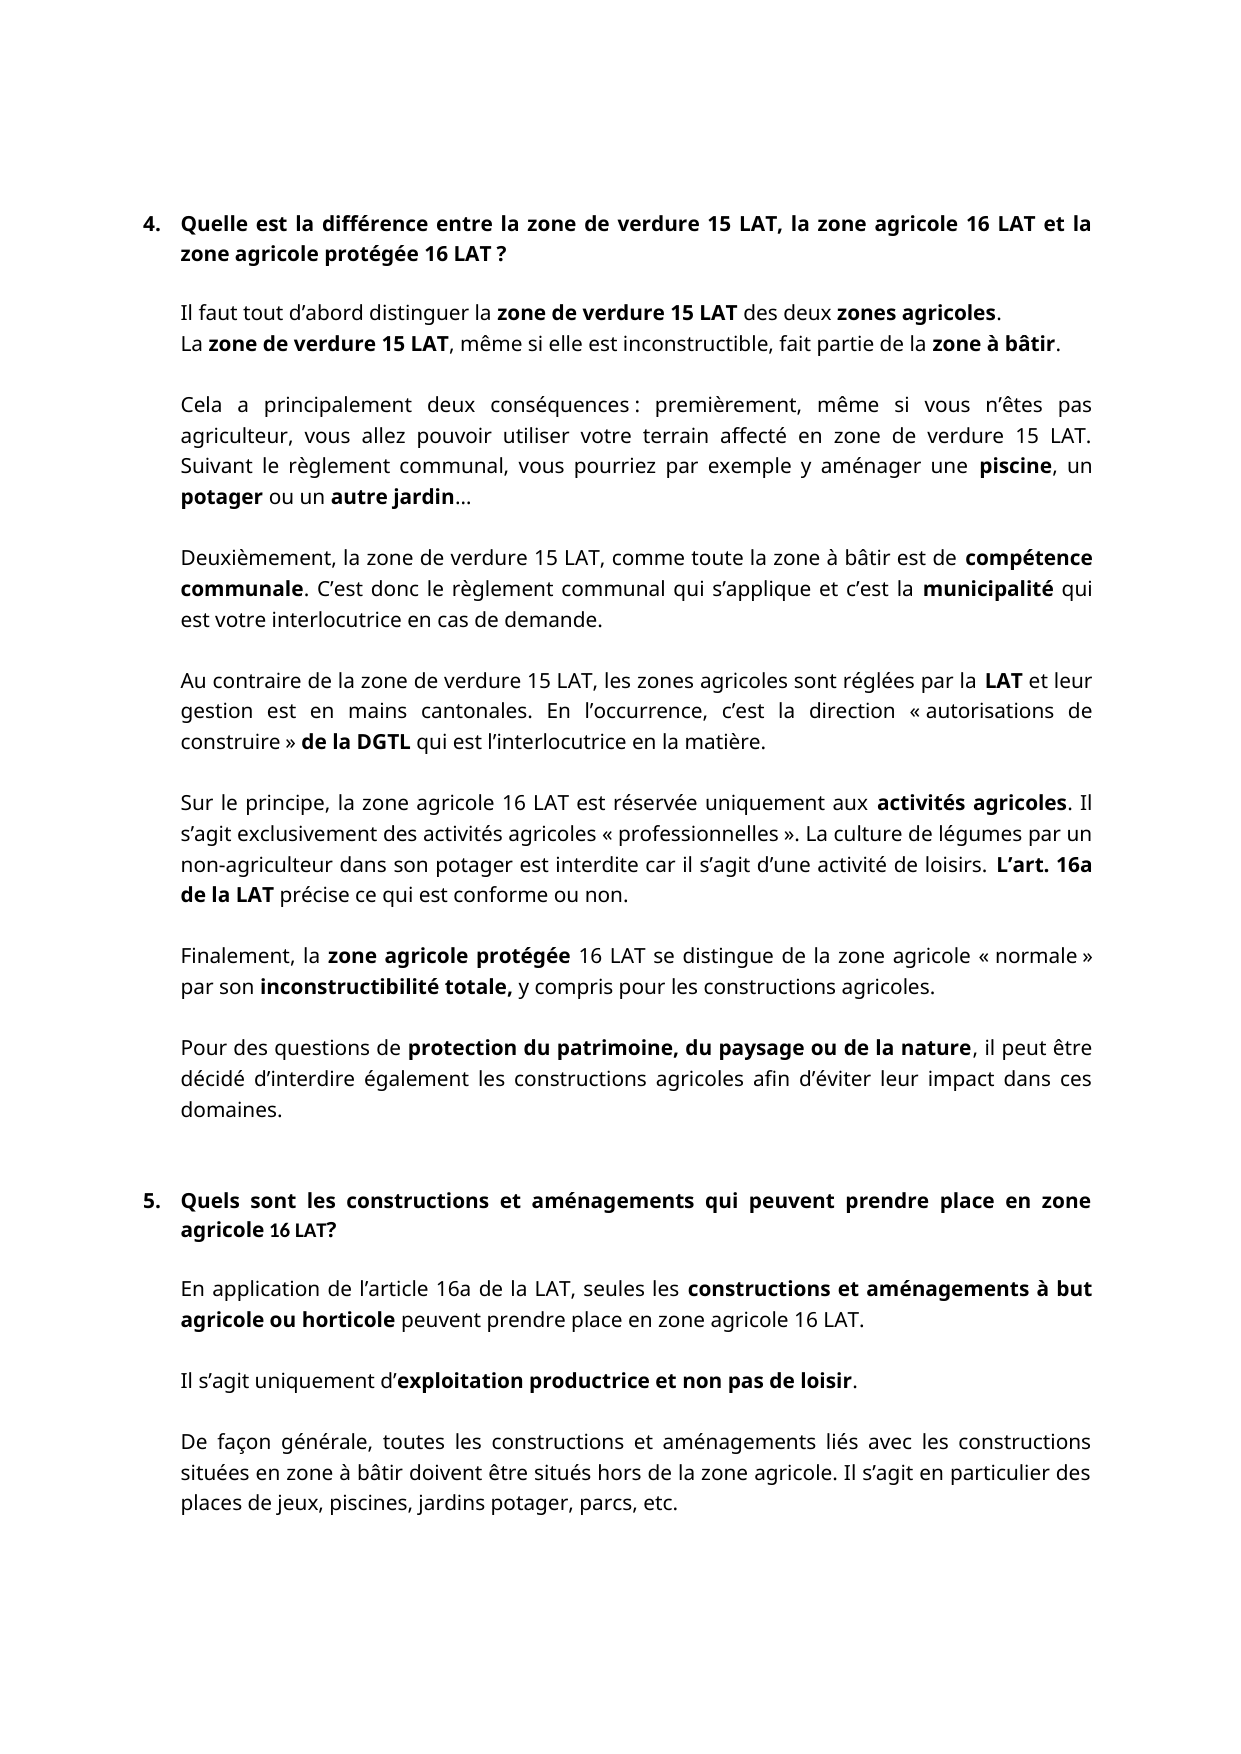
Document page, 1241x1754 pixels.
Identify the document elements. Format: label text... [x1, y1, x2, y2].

list Pour des questions de protection du patrimoine, du paysage ou de la nature, il peut être décidé d’interdire également les constructions agricoles afin d’éviter leur impact dans ces domaines. [180, 1033, 1093, 1123]
list Deuxièmement, la zone de verdure 15 LAT, comme toute la zone à bâtir est de compétence communale. C’est donc le règlement communal qui s’applique et c’est la municipalité qui est votre interlocutrice en cas de demande. [180, 543, 1093, 633]
list Finalement, la zone agricole protégée 16 LAT se distingue de la zone agricole « normale » par son inconstructibilité totale, y compris pour les constructions agricoles. [180, 942, 1093, 1001]
list En application de l’article 16a de la LAT, seules les constructions et aménagements à but agricole ou horticole peuvent prendre place en zone agricole 16 LAT. [180, 1274, 1093, 1333]
list De façon générale, toutes les constructions et aménagements liés avec les constructions situées en zone à bâtir doivent être situés hors de la zone agricole. Il s’agit en particulier des places de jeux, piscines, jardins potager, parcs, etc. [180, 1427, 1093, 1517]
list Au contraire de la zone de verdure 15 LAT, les zones agricoles sont réglées par la LAT et leur gestion est en mains cantonales. En l’occurrence, c’est la direction « autorisations de construire » de la DGTL qui est l’interlocutrice en la matière. [180, 666, 1093, 756]
list Cela a principalement deux conséquences : premièrement, même si vous n’êtes pas agriculteur, vous allez pouvoir utiliser votre terrain affecté en zone de verdure 15 LAT. Suivant le règlement communal, vous pourriez par exemple y aménager une piscine, un potager ou un autre jardin… [180, 390, 1093, 511]
list Quelle est la différence entre la zone de verdure 15 LAT, la zone agricole 16 LAT et la zone agricole protégée 16 LAT ? [143, 209, 1093, 268]
list Il s’agit uniquement d’exploitation productrice et non pas de loisir. [180, 1366, 1093, 1394]
list La zone de verdure 15 LAT, même si elle est inconstructible, fait partie de la zone à bâtir. [180, 329, 1093, 358]
list Sur le principe, la zone agricole 16 LAT est réservée uniquement aux activités agricoles. Il s’agit exclusivement des activités agricoles « professionnelles ». La culture de légumes par un non-agriculteur dans son potager est interdite car il s’agit d’une activité de loisirs. L’art. 16a de la LAT précise ce qui est conforme ou non. [180, 788, 1093, 909]
list Quels sont les constructions et aménagements qui peuvent prendre place en zone agricole 16 LAT? [143, 1187, 1093, 1243]
list Il faut tout d’abord distinguer la zone de verdure 15 LAT des deux zones agricoles. [180, 298, 1093, 327]
